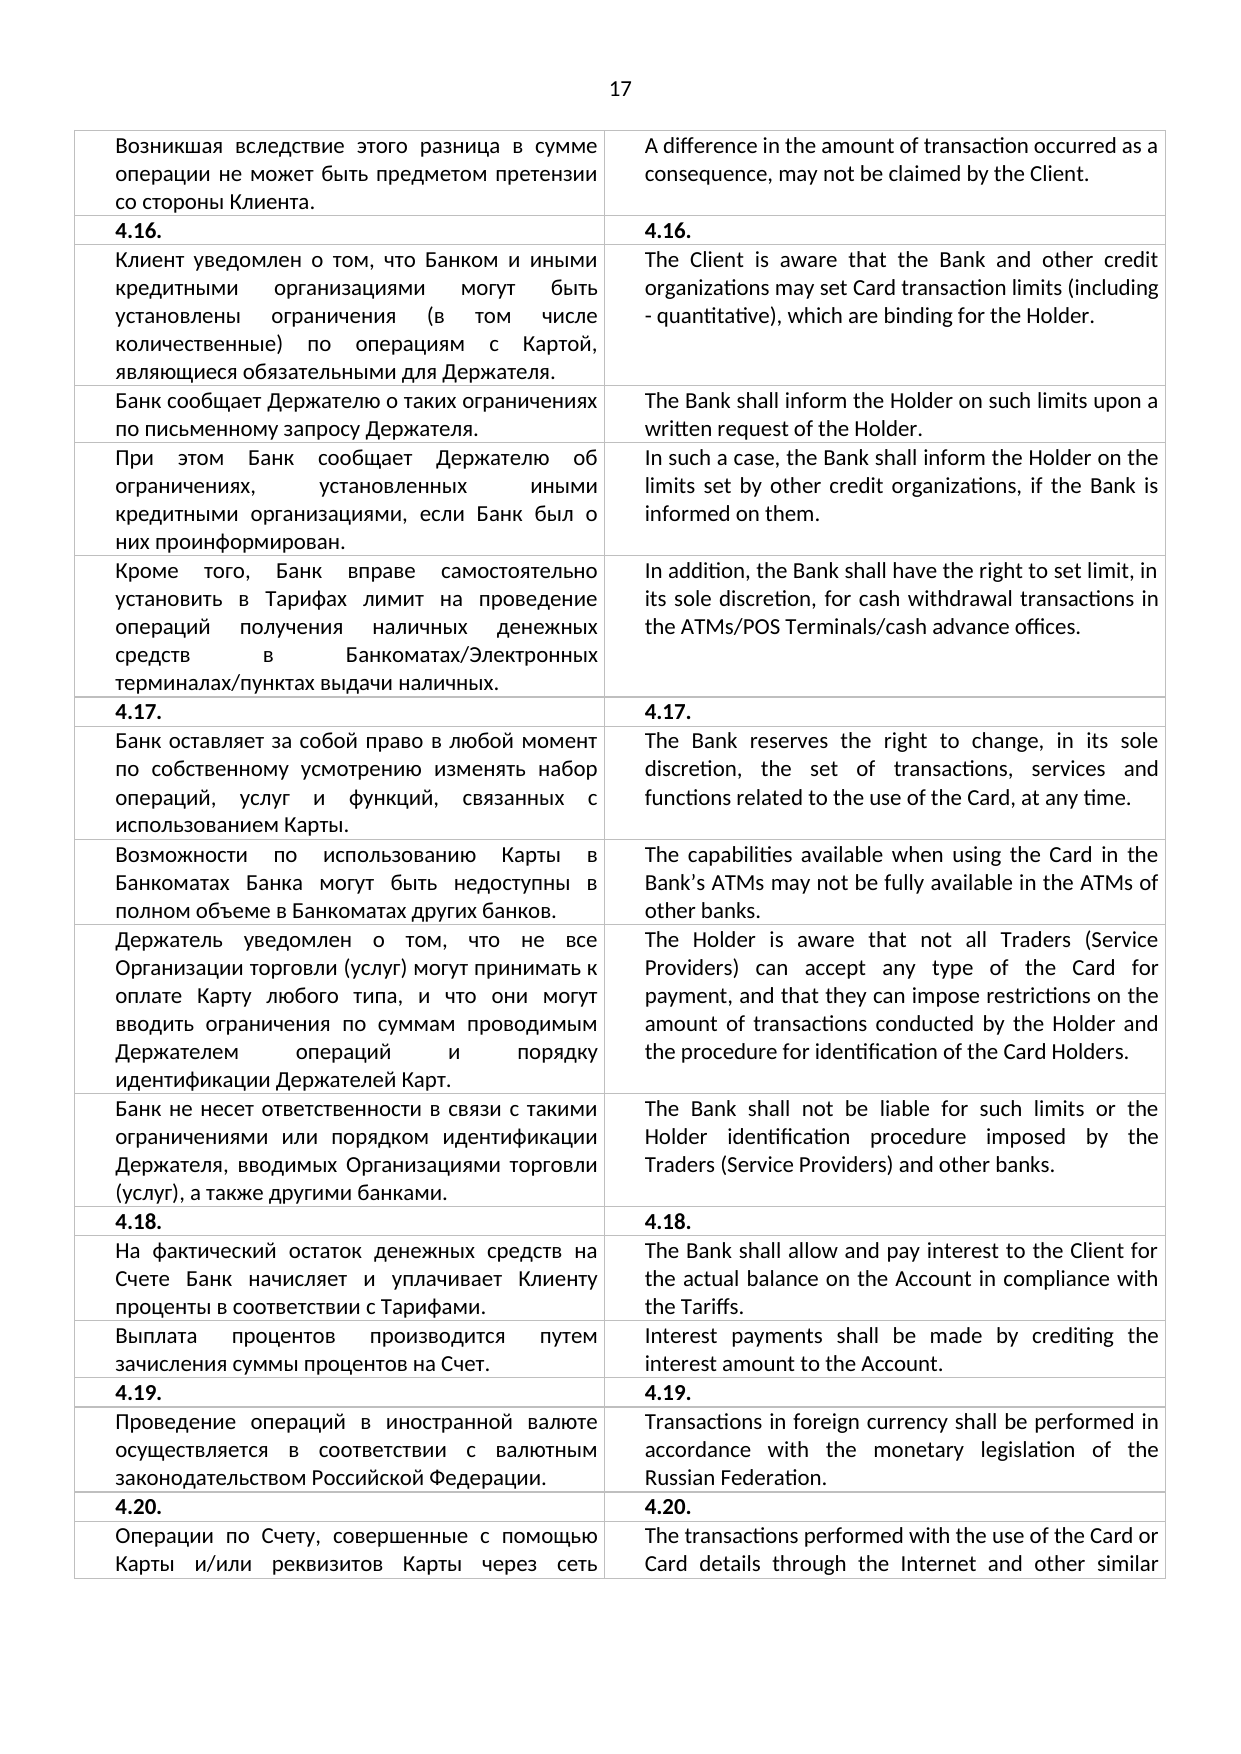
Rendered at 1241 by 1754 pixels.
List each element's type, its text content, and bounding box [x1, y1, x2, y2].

table_cell Клиент уведомлен о том, что Банком и иными кредитными организациями могут быть установлены ограничения (в том числе количественные) по операциям с Картой, являющиеся обязательными для Держателя. [75, 245, 604, 385]
table_cell 4.16. [75, 216, 604, 244]
table_cell Кроме того, Банк вправе самостоятельно установить в Тарифах лимит на проведение операций получения наличных денежных средств в Банкоматах/Электронных терминалах/пунктах выдачи наличных. [75, 556, 604, 696]
table_cell In addition, the Bank shall have the right to set limit, in its sole discretion, for cash withdrawal transactions in the ATMs/POS Terminals/cash advance offices. [605, 556, 1165, 696]
table_cell The Bank reserves the right to change, in its sole discretion, the set of transactions, services and functions related to the use of the Card, at any time. [605, 727, 1165, 839]
table_cell 4.18. [75, 1207, 604, 1235]
table_cell Выплата процентов производится путем зачисления суммы процентов на Счет. [75, 1321, 604, 1377]
table_cell 4.20. [605, 1493, 1165, 1521]
table_cell Проведение операций в иностранной валюте осуществляется в соответствии с валютным законодательством Российской Федерации. [75, 1408, 604, 1491]
table_cell Банк сообщает Держателю о таких ограничениях по письменному запросу Держателя. [75, 386, 604, 442]
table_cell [75, 1522, 604, 1578]
table_cell Возникшая вследствие этого разница в сумме операции не может быть предметом претензии со стороны Клиента. [75, 131, 604, 215]
table_cell The capabilities available when using the Card in the Bank’s ATMs may not be fully available in the ATMs of other banks. [605, 840, 1165, 924]
table_cell На фактический остаток денежных средств на Счете Банк начисляет и уплачивает Клиенту проценты в соответствии с Тарифами. [75, 1236, 604, 1320]
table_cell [605, 1522, 1165, 1578]
table_cell Банк оставляет за собой право в любой момент по собственному усмотрению изменять набор операций, услуг и функций, связанных с использованием Карты. [75, 727, 604, 839]
table_cell The Bank shall not be liable for such limits or the Holder identification procedure imposed by the Traders (Service Providers) and other banks. [605, 1094, 1165, 1206]
table_cell Банк не несет ответственности в связи с такими ограничениями или порядком идентификации Держателя, вводимых Организациями торговли (услуг), а также другими банками. [75, 1094, 604, 1206]
table_cell 4.18. [605, 1207, 1165, 1235]
table_cell The Bank shall inform the Holder on such limits upon a written request of the Holder. [605, 386, 1165, 442]
table_cell 4.17. [75, 698, 604, 726]
table_cell Держатель уведомлен о том, что не все Организации торговли (услуг) могут принимать к оплате Карту любого типа, и что они могут вводить ограничения по суммам проводимым Держателем операций и порядку идентификации Держателей Карт. [75, 925, 604, 1093]
table_cell The Client is aware that the Bank and other credit organizations may set Card transaction limits (including - quantitative), which are binding for the Holder. [605, 245, 1165, 385]
table_cell 4.17. [605, 698, 1165, 726]
table_cell При этом Банк сообщает Держателю об ограничениях, установленных иными кредитными организациями, если Банк был о них проинформирован. [75, 443, 604, 555]
table_cell 4.19. [605, 1378, 1165, 1406]
table_cell Возможности по использованию Карты в Банкоматах Банка могут быть недоступны в полном объеме в Банкоматах других банков. [75, 840, 604, 924]
table_cell A difference in the amount of transaction occurred as a consequence, may not be claimed by the Client. [605, 131, 1165, 215]
table_cell 4.16. [605, 216, 1165, 244]
table_cell 4.20. [75, 1493, 604, 1521]
table_cell 4.19. [75, 1378, 604, 1406]
table_cell Interest payments shall be made by crediting the interest amount to the Account. [605, 1321, 1165, 1377]
table_cell In such a case, the Bank shall inform the Holder on the limits set by other credit organizations, if the Bank is informed on them. [605, 443, 1165, 555]
table_cell The Bank shall allow and pay interest to the Client for the actual balance on the Account in compliance with the Tariffs. [605, 1236, 1165, 1320]
table_cell The Holder is aware that not all Traders (Service Providers) can accept any type of the Card for payment, and that they can impose restrictions on the amount of transactions conducted by the Holder and the procedure for identification of the Card Holders. [605, 925, 1165, 1093]
table_cell Transactions in foreign currency shall be performed in accordance with the monetary legislation of the Russian Federation. [605, 1408, 1165, 1491]
